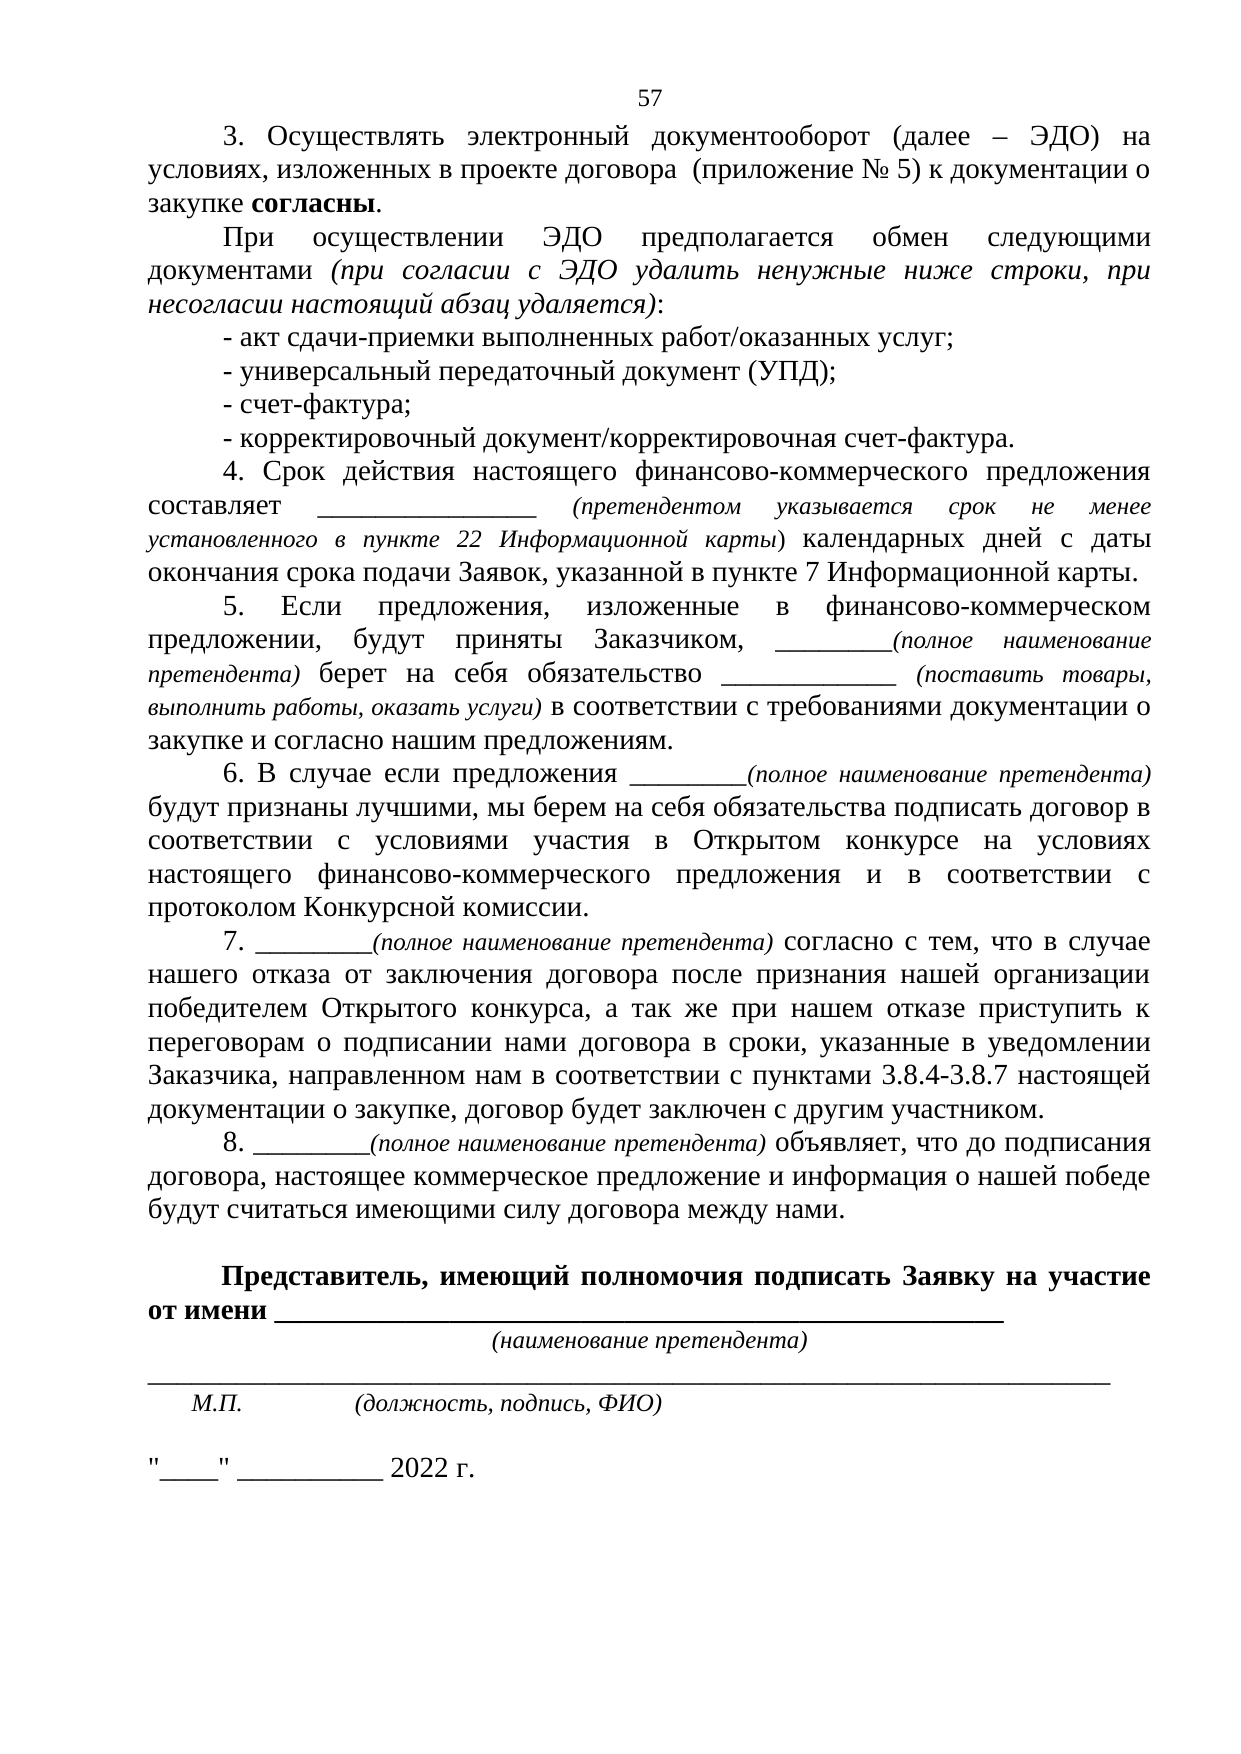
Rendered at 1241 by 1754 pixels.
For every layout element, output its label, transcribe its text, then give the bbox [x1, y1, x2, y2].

text - счет-фактура; [148, 386, 1152, 420]
text - универсальный передаточный документ (УПД); [148, 353, 1152, 386]
text 4. Срок действия настоящего финансово-коммерческого предложения составляет _______________ (претендентом указывается срок не менее установленного в пункте 22 Информационной карты) календарных дней с даты окончания срока подачи Заявок, указанной в пункте 7 Информационной карты. [148, 453, 1152, 588]
text - корректировочный документ/корректировочная счет-фактура. [148, 420, 1152, 453]
text __________________________________________________________________ [148, 1354, 1152, 1388]
text - акт сдачи-приемки выполненных работ/оказанных услуг; [148, 319, 1152, 353]
text Представитель, имеющий полномочия подписать Заявку на участие от имени __________________________________________________ [148, 1258, 1152, 1326]
text 5. Если предложения, изложенные в финансово-коммерческом предложении, будут приняты Заказчиком, ________(полное наименование претендента) берет на себя обязательство ____________ (поставить товары, выполнить работы, оказать услуги) в соответствии с требованиями документации о закупке и согласно нашим предложениям. [148, 588, 1152, 755]
text М.П. (должность, подпись, ФИО) [148, 1388, 1152, 1417]
text 7. ________(полное наименование претендента) согласно с тем, что в случае нашего отказа от заключения договора после признания нашей организации победителем Открытого конкурса, а так же при нашем отказе приступить к переговорам о подписании нами договора в сроки, указанные в уведомлении Заказчика, направленном нам в соответствии с пунктами 3.8.4-3.8.7 настоящей документации о закупке, договор будет заключен с другим участником. [148, 923, 1152, 1124]
text При осуществлении ЭДО предполагается обмен следующими документами (при согласии с ЭДО удалить ненужные ниже строки, при несогласии настоящий абзац удаляется): [148, 219, 1152, 319]
text "____" __________ 2022 г. [148, 1450, 1152, 1484]
text 3. Осуществлять электронный документооборот (далее – ЭДО) на условиях, изложенных в проекте договора (приложение № 5) к документации о закупке согласны. [148, 118, 1152, 219]
text 8. ________(полное наименование претендента) объявляет, что до подписания договора, настоящее коммерческое предложение и информация о нашей победе будут считаться имеющими силу договора между нами. [148, 1124, 1152, 1225]
text 6. В случае если предложения ________(полное наименование претендента) будут признаны лучшими, мы берем на себя обязательства подписать договор в соответствии с условиями участия в Открытом конкурсе на условиях настоящего финансово-коммерческого предложения и в соответствии с протоколом Конкурсной комиссии. [148, 755, 1152, 923]
text (наименование претендента) [148, 1326, 1152, 1354]
